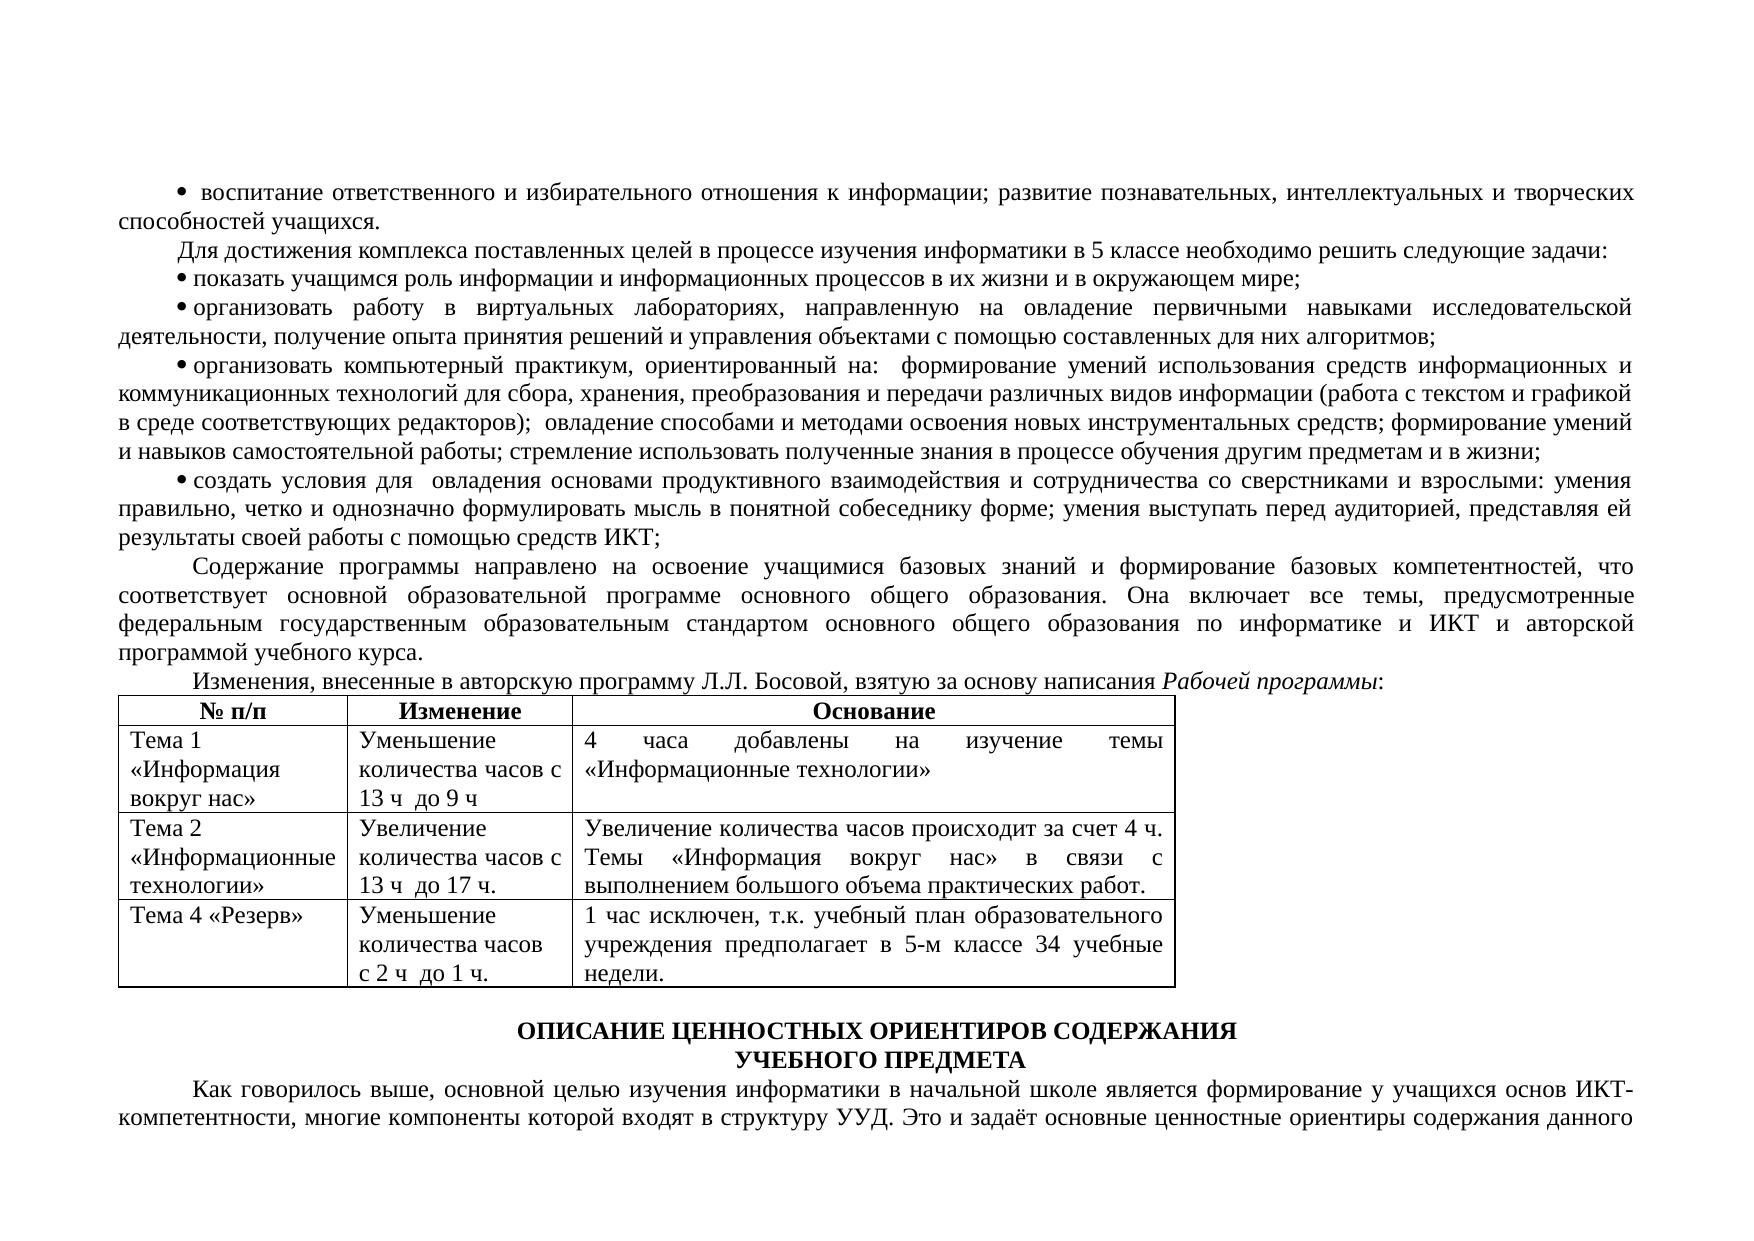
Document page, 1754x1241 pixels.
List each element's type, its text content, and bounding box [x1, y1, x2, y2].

list организовать компьютерный практикум, ориентированный на: формирование умений использования средств информационных и коммуникационных технологий для сбора, хранения, преобразования и передачи различных видов информации (работа с текстом и графикой в среде соответствующих редакторов); овладение способами и методами освоения новых инструментальных средств; формирование умений и навыков самостоятельной работы; стремление использовать полученные знания в процессе обучения другим предметам и в жизни; [118, 350, 1633, 465]
list показать учащимся роль информации и информационных процессов в их жизни и в окружающем мире; [118, 263, 1633, 292]
list воспитание ответственного и избирательного отношения к информации; развитие познавательных, интеллектуальных и творческих способностей учащихся. [118, 177, 1636, 235]
table_header Основание [573, 696, 1174, 724]
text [118, 1074, 1636, 1131]
list организовать работу в виртуальных лабораториях, направленную на овладение первичными навыками исследовательской деятельности, получение опыта принятия решений и управления объектами с помощью составленных для них алгоритмов; [118, 292, 1633, 350]
list Содержание программы направлено на освоение учащимися базовых знаний и формирование базовых компетентностей, что соответствует основной образовательной программе основного общего образования. Она включает все темы, предусмотренные федеральным государственным образовательным стандартом основного общего образования по информатике и ИКТ и авторской программой учебного курса. [118, 551, 1636, 666]
text ОПИСАНИЕ ЦЕННОСТНЫХ ОРИЕНТИРОВ СОДЕРЖАНИЯ [118, 1016, 1636, 1045]
text Для достижения комплекса поставленных целей в процессе изучения информатики в 5 классе необходимо решить следующие задачи: [118, 235, 1636, 263]
table_header Изменение [348, 696, 572, 724]
table_cell Увеличение количества часов с 13 ч до 17 ч. [348, 813, 572, 899]
table_cell Уменьшение количества часов с 2 ч до 1 ч. [348, 900, 572, 986]
table_cell Уменьшение количества часов с 13 ч до 9 ч [348, 726, 572, 812]
table_cell Тема 1 «Информация вокруг нас» [119, 726, 347, 812]
list создать условия для овладения основами продуктивного взаимодействия и сотрудничества со сверстниками и взрослыми: умения правильно, четко и однозначно формулировать мысль в понятной собеседнику форме; умения выступать перед аудиторией, представляя ей результаты своей работы с помощью средств ИКТ; [118, 465, 1633, 551]
table_cell Увеличение количества часов происходит за счет 4 ч. Темы «Информация вокруг нас» в связи с выполнением большого объема практических работ. [573, 813, 1174, 899]
table_cell Тема 2 «Информационные технологии» [119, 813, 347, 899]
list Изменения, внесенные в авторскую программу Л.Л. Босовой, взятую за основу написания Рабочей программы: [118, 666, 1636, 695]
table_cell Тема 4 «Резерв» [119, 900, 347, 986]
table_cell 1 час исключен, т.к. учебный план образовательного учреждения предполагает в 5-м классе 34 учебные недели. [573, 900, 1174, 986]
table_header № п/п [119, 696, 347, 724]
text УЧЕБНОГО ПРЕДМЕТА [118, 1045, 1636, 1074]
table_cell 4 часа добавлены на изучение темы «Информационные технологии» [573, 726, 1174, 812]
